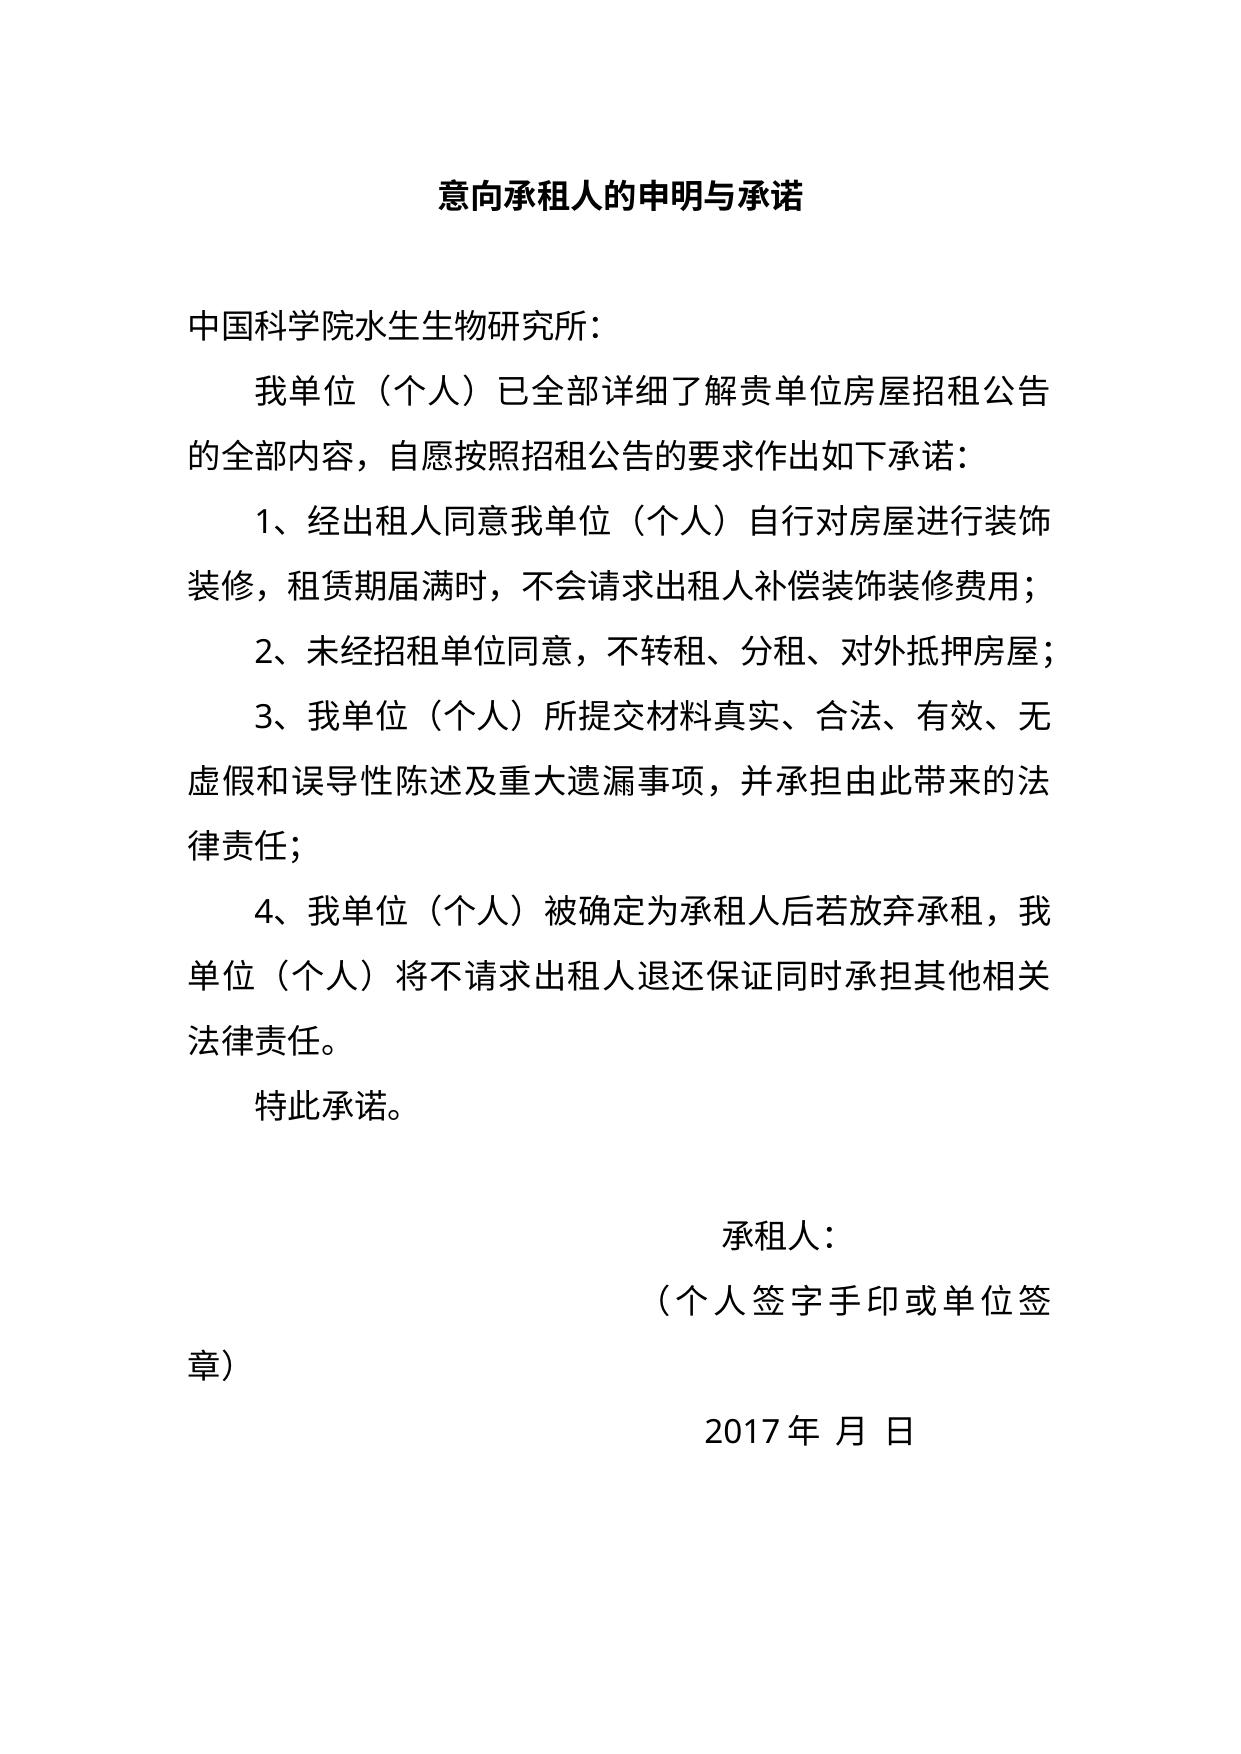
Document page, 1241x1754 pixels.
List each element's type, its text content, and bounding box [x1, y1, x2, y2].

text 4、我单位（个人）被确定为承租人后若放弃承租，我单位（个人）将不请求出租人退还保证同时承担其他相关法律责任。 [187, 877, 1053, 1072]
text 特此承诺。 [187, 1072, 1053, 1137]
text 中国科学院水生生物研究所： [187, 292, 1053, 357]
text 2017年 月 日 [187, 1397, 1053, 1462]
text 1、经出租人同意我单位（个人）自行对房屋进行装饰装修，租赁期届满时，不会请求出租人补偿装饰装修费用； [187, 487, 1053, 617]
text 我单位（个人）已全部详细了解贵单位房屋招租公告的全部内容，自愿按照招租公告的要求作出如下承诺： [187, 357, 1053, 487]
text （个人签字手印或单位签章） [187, 1267, 1053, 1397]
text 承租人： [187, 1202, 1053, 1267]
text 3、我单位（个人）所提交材料真实、合法、有效、无虚假和误导性陈述及重大遗漏事项，并承担由此带来的法律责任； [187, 682, 1053, 877]
text 意向承租人的申明与承诺 [187, 162, 1053, 227]
text 2、未经招租单位同意，不转租、分租、对外抵押房屋； [187, 617, 1053, 682]
